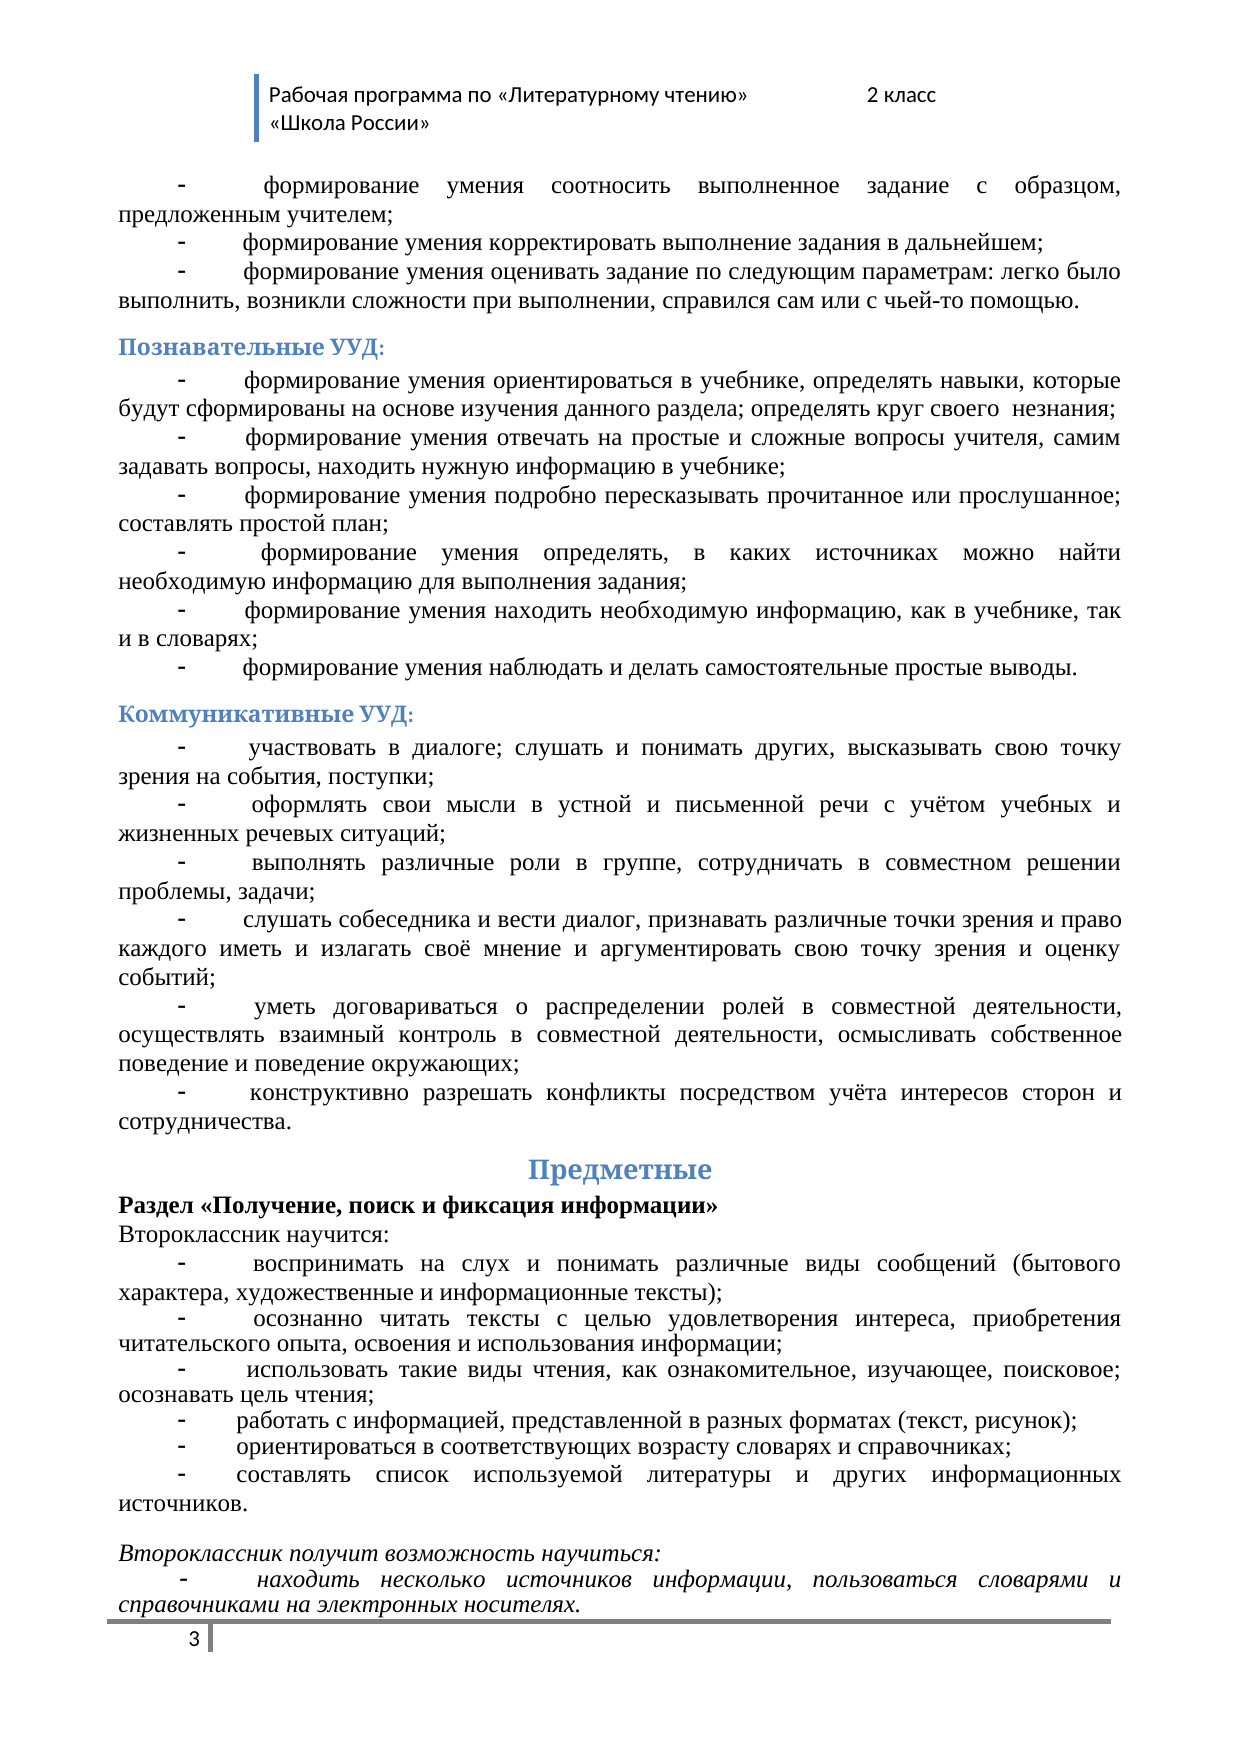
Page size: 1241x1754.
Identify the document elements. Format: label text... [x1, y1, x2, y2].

list конструктивно разрешать конфликты посредством учёта интересов сторон и сотрудничества. [118, 1077, 1122, 1134]
list воспринимать на слух и понимать различные виды сообщений (бытового характера, художественные и информационные тексты); [118, 1248, 1122, 1306]
list формирование умения определять, в каких источниках можно найти необходимую информацию для выполнения задания; [118, 537, 1122, 595]
list формирование умения соотносить выполненное задание с образцом, предложенным учителем; [118, 170, 1122, 227]
list ориентироваться в соответствующих возрасту словарях и справочниках; [118, 1434, 1122, 1459]
list Раздел «Получение, поиск и фиксация информации» [118, 1191, 1122, 1219]
list осознанно читать тексты с целью удовлетворения интереса, приобретения читательского опыта, освоения и использования информации; [118, 1306, 1122, 1357]
list формирование умения находить необходимую информацию, как в учебнике, так и в словарях; [118, 595, 1122, 652]
list формирование умения корректировать выполнение задания в дальнейшем; [118, 227, 1122, 256]
list оформлять свои мысли в устной и письменной речи с учётом учебных и жизненных речевых ситуаций; [118, 789, 1122, 847]
list формирование умения оценивать задание по следующим параметрам: легко было выполнить, возникли сложности при выполнении, справился сам или с чьей-то помощью. [118, 256, 1122, 314]
list находить несколько источников информации, пользоваться словарями и справочниками на электронных носителях. [118, 1567, 1122, 1618]
list формирование умения ориентироваться в учебнике, определять навыки, которые будут сформированы на основе изучения данного раздела; определять круг своего незнания; [118, 365, 1122, 422]
list уметь договариваться о распределении ролей в совместной деятельности, осуществлять взаимный контроль в совместной деятельности, осмысливать собственное поведение и поведение окружающих; [118, 991, 1122, 1077]
subtitle Познавательные УУД: [118, 334, 1122, 361]
list использовать такие виды чтения, как ознакомительное, изучающее, поисковое; осознавать цель чтения; [118, 1357, 1122, 1408]
list формирование умения подробно пересказывать прочитанное или прослушанное; составлять простой план; [118, 480, 1122, 537]
text Второклассник получит возможность научиться: [118, 1538, 1122, 1567]
list участвовать в диалоге; слушать и понимать других, высказывать свою точку зрения на события, поступки; [118, 732, 1122, 789]
subtitle Коммуникативные УУД: [118, 702, 1122, 728]
list формирование умения отвечать на простые и сложные вопросы учителя, самим задавать вопросы, находить нужную информацию в учебнике; [118, 422, 1122, 480]
list слушать собеседника и вести диалог, признавать различные точки зрения и право каждого иметь и излагать своё мнение и аргументировать свою точку зрения и оценку событий; [118, 904, 1122, 991]
list выполнять различные роли в группе, сотрудничать в совместном решении проблемы, задачи; [118, 847, 1122, 904]
list составлять список используемой литературы и других информационных источников. [118, 1459, 1122, 1517]
list работать с информацией, представленной в разных форматах (текст, рисунок); [118, 1408, 1122, 1434]
list формирование умения наблюдать и делать самостоятельные простые выводы. [118, 652, 1122, 681]
subtitle Предметные [118, 1155, 1122, 1187]
list Второклассник научится: [118, 1219, 1122, 1248]
